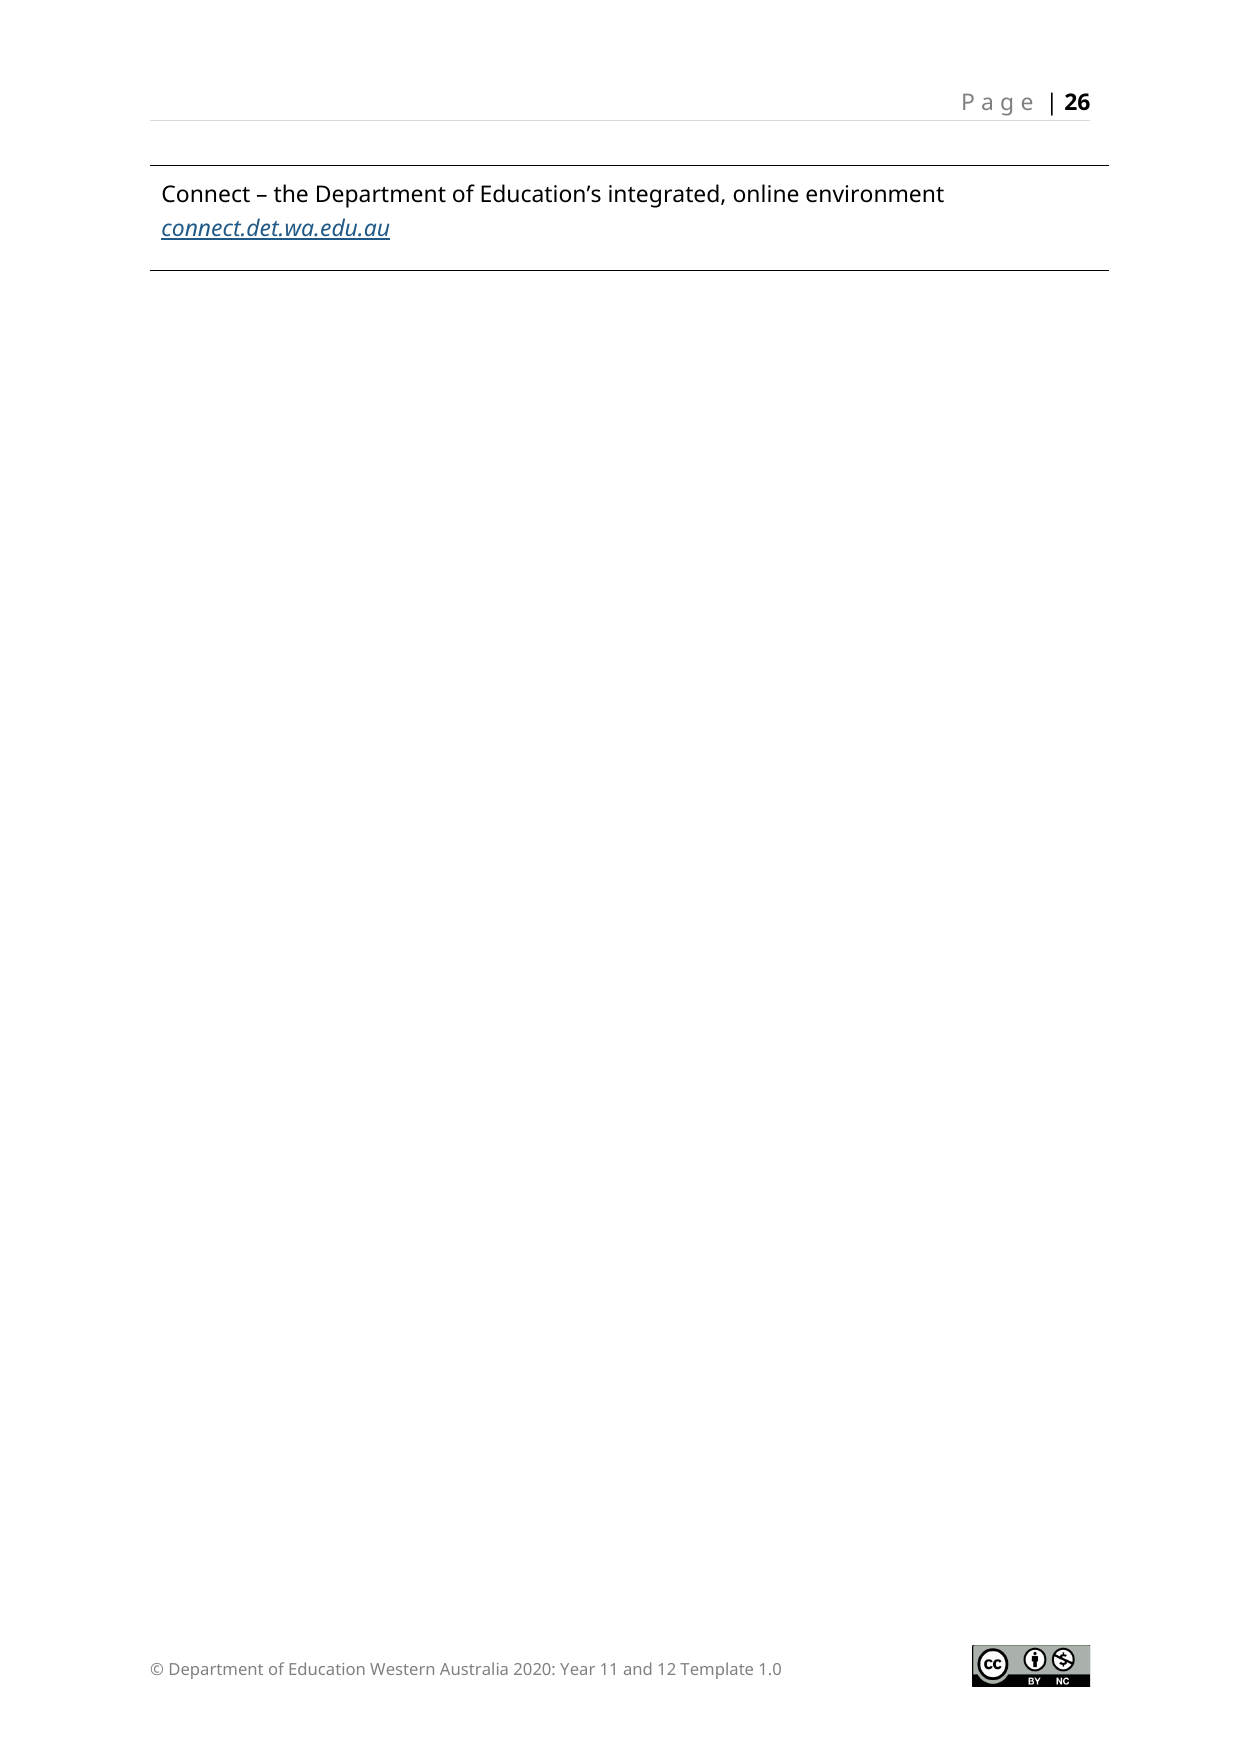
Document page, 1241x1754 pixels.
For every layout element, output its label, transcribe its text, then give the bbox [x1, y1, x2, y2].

table_cell Connect – the Department of Education’s integrated, online environment connect.det.wa.edu.au [150, 166, 1109, 270]
picture [972, 1645, 1091, 1687]
